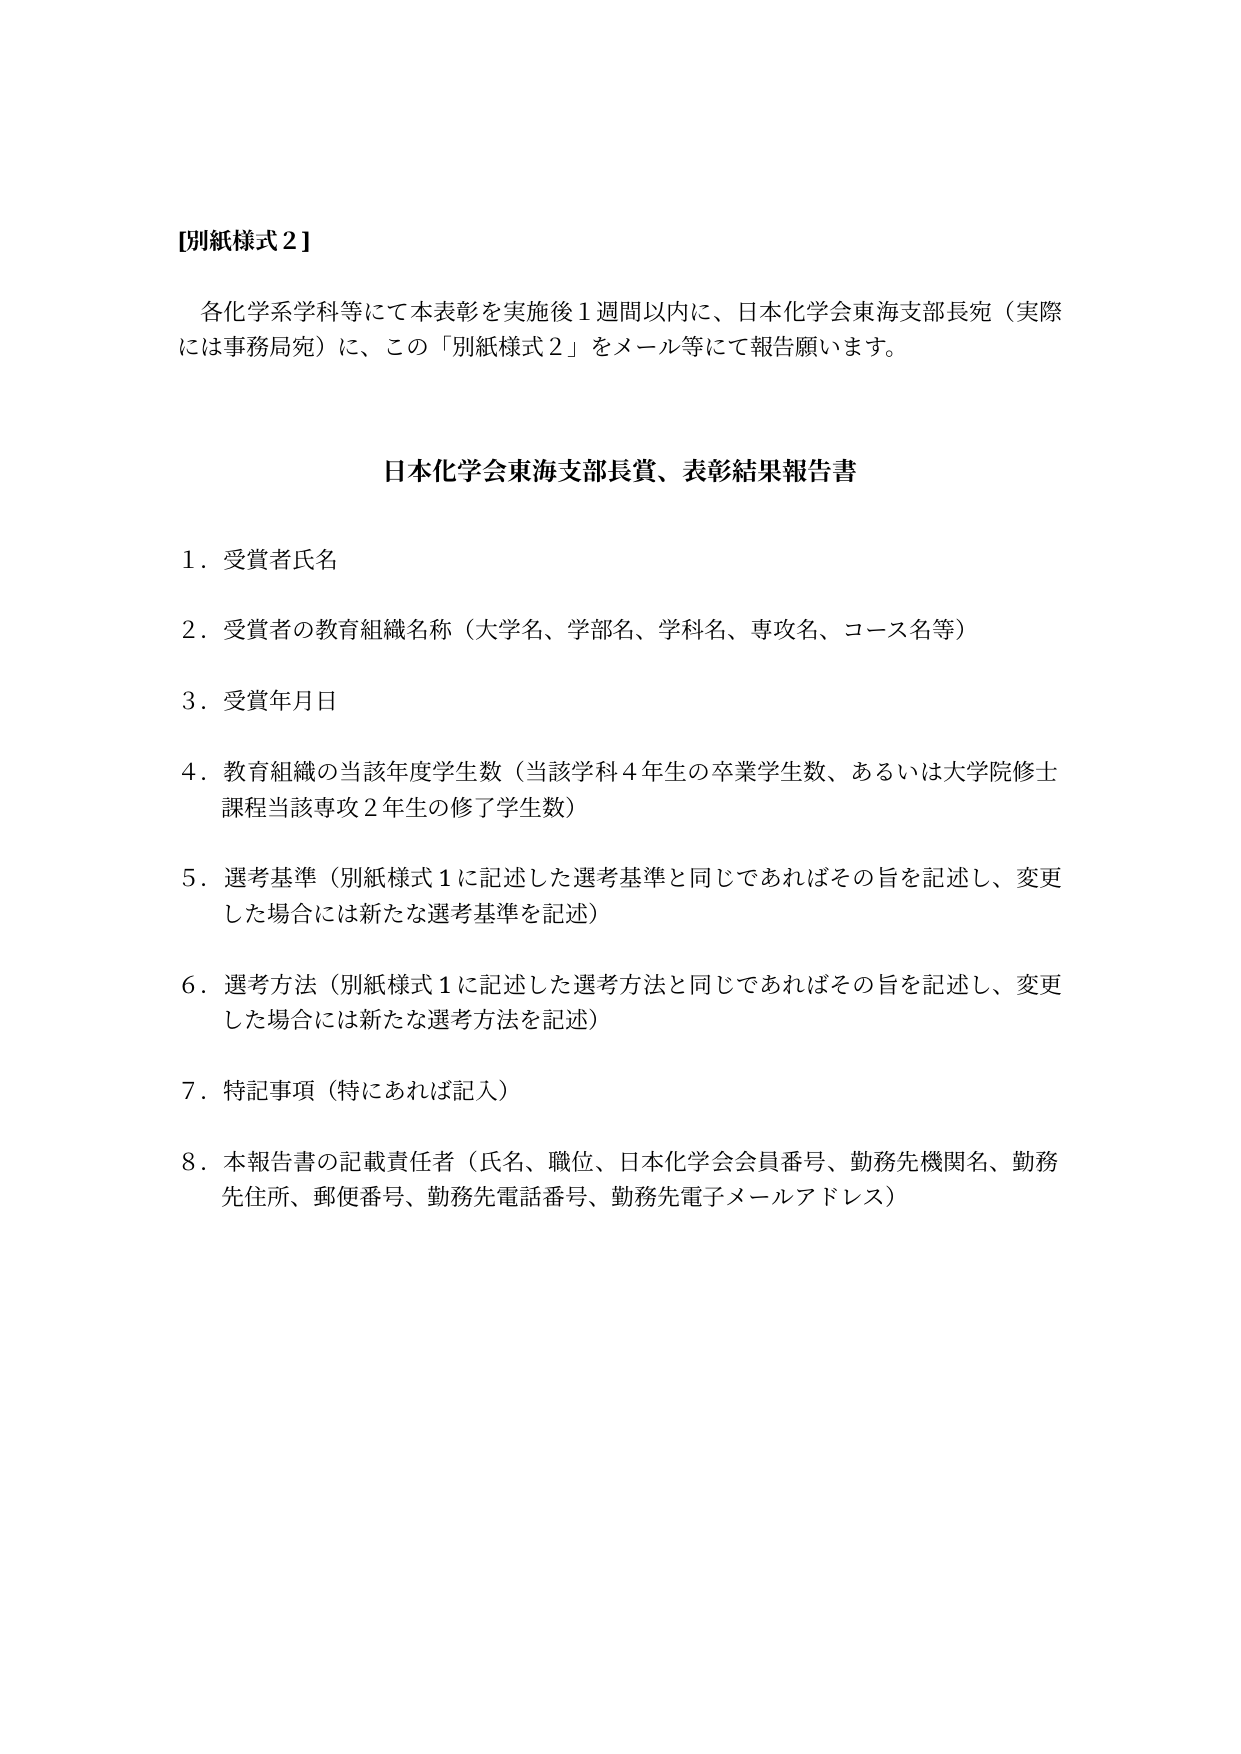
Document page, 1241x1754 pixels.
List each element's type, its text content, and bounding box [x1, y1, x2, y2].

text [別紙様式２] [177, 222, 1063, 257]
text ２．受賞者の教育組織名称（大学名、学部名、学科名、専攻名、コース名等） [177, 611, 1063, 647]
text ５．選考基準（別紙様式1に記述した選考基準と同じであればその旨を記述し、変更した場合には新たな選考基準を記述） [177, 859, 1063, 930]
text ４．教育組織の当該年度学生数（当該学科４年生の卒業学生数、あるいは大学院修士課程当該専攻２年生の修了学生数） [177, 753, 1063, 824]
text ６．選考方法（別紙様式1に記述した選考方法と同じであればその旨を記述し、変更した場合には新たな選考方法を記述） [177, 966, 1063, 1036]
text ７．特記事項（特にあれば記入） [177, 1072, 1063, 1107]
text 各化学系学科等にて本表彰を実施後１週間以内に、日本化学会東海支部長宛（実際には事務局宛）に、この「別紙様式２」をメール等にて報告願います。 [177, 293, 1063, 363]
text １．受賞者氏名 [177, 541, 1063, 576]
text ３．受賞年月日 [177, 682, 1063, 718]
text 日本化学会東海支部長賞、表彰結果報告書 [177, 434, 1063, 505]
text ８．本報告書の記載責任者（氏名、職位、日本化学会会員番号、勤務先機関名、勤務先住所、郵便番号、勤務先電話番号、勤務先電子メールアドレス） [177, 1143, 1063, 1213]
